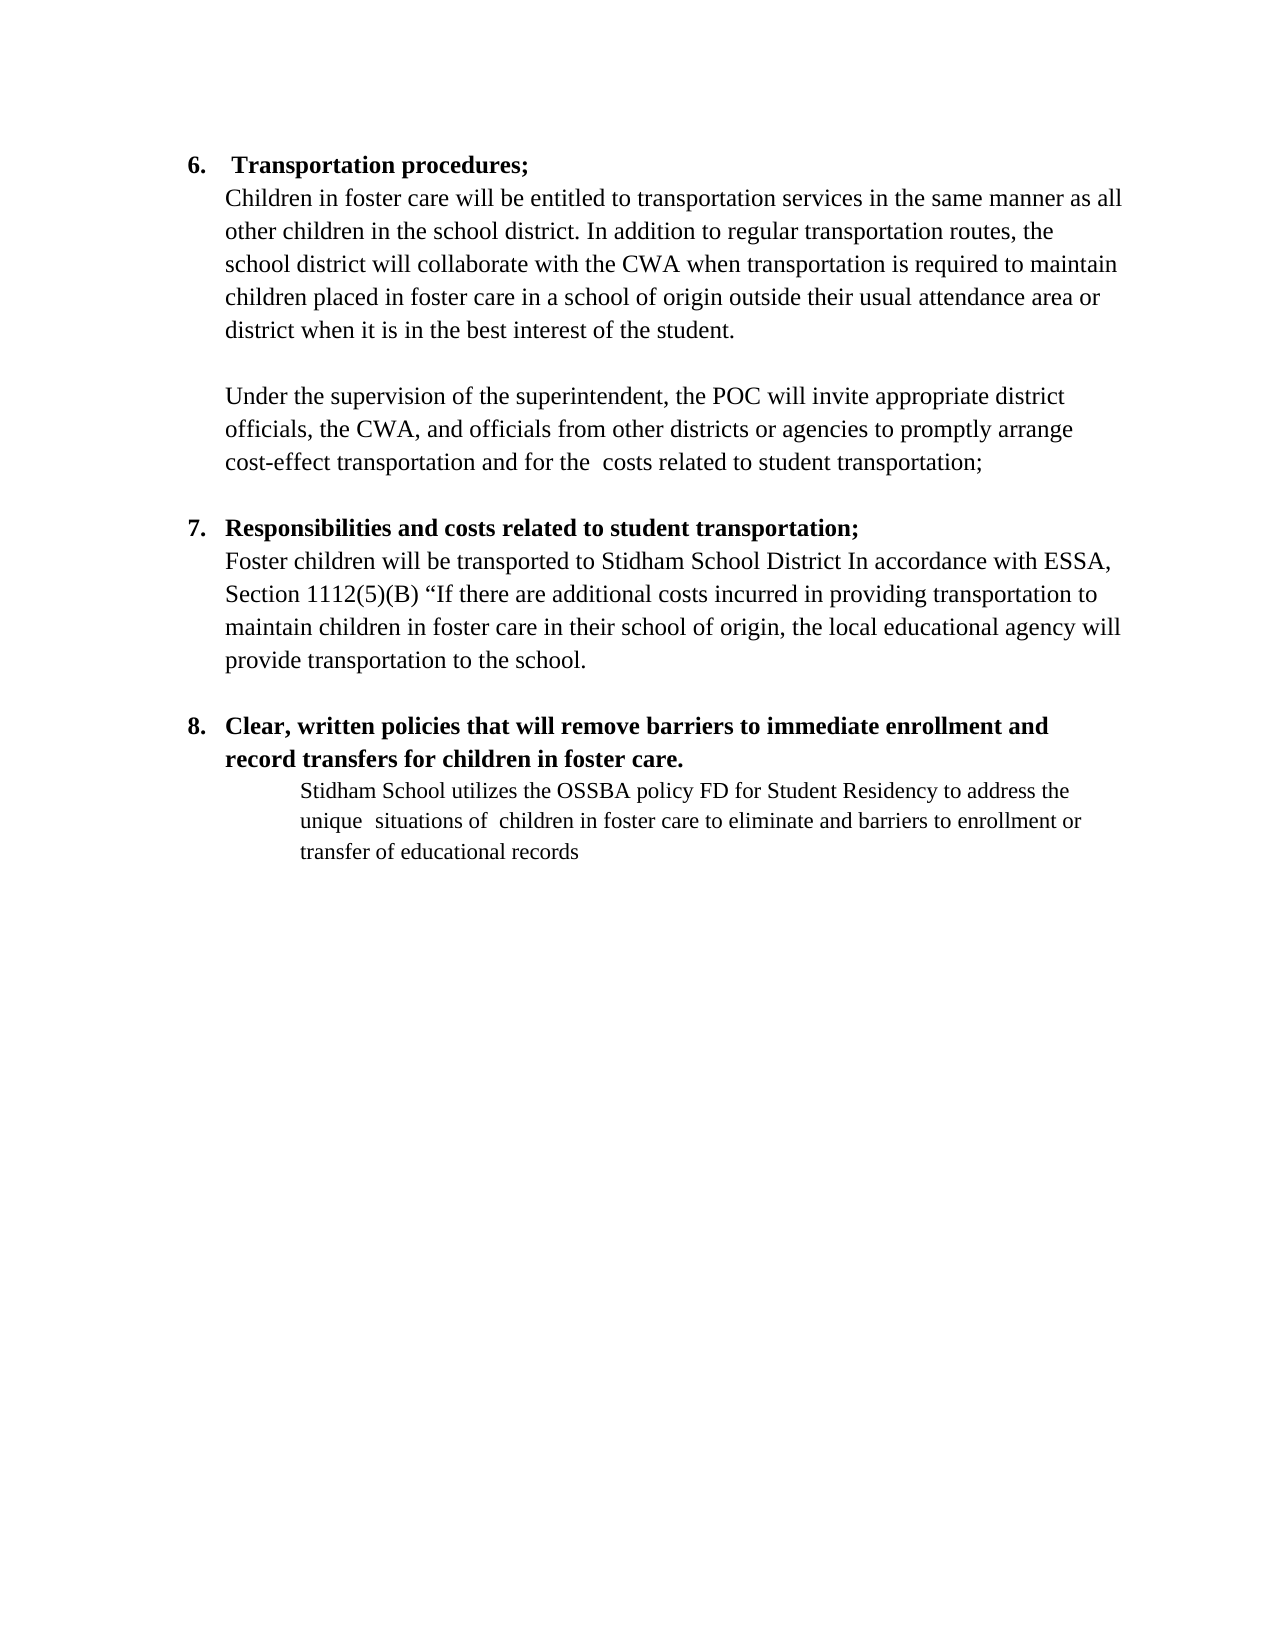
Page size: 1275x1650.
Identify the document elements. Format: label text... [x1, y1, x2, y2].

list Children in foster care will be entitled to transportation services in the same manner as all other children in the school district. In addition to regular transportation routes, the school district will collaborate with the CWA when transportation is required to maintain children placed in foster care in a school of origin outside their usual attendance area or district when it is in the best interest of the student. [225, 183, 1125, 344]
list Foster children will be transported to Stidham School District In accordance with ESSA, Section 1112(5)(B) “If there are additional costs incurred in providing transportation to maintain children in foster care in their school of origin, the local educational agency will provide transportation to the school. [225, 546, 1125, 674]
list Stidham School utilizes the OSSBA policy FD for Student Residency to address the unique situations of children in foster care to eliminate and barriers to enrollment or transfer of educational records [225, 777, 1125, 864]
list Clear, written policies that will remove barriers to immediate enrollment and record transfers for children in foster care. [187, 711, 1125, 773]
list Transportation procedures; [187, 150, 1125, 179]
list Responsibilities and costs related to student transportation; [187, 513, 1125, 542]
list Under the supervision of the superintendent, the POC will invite appropriate district officials, the CWA, and officials from other districts or agencies to promptly arrange cost-effect transportation and for the costs related to student transportation; [225, 381, 1125, 476]
